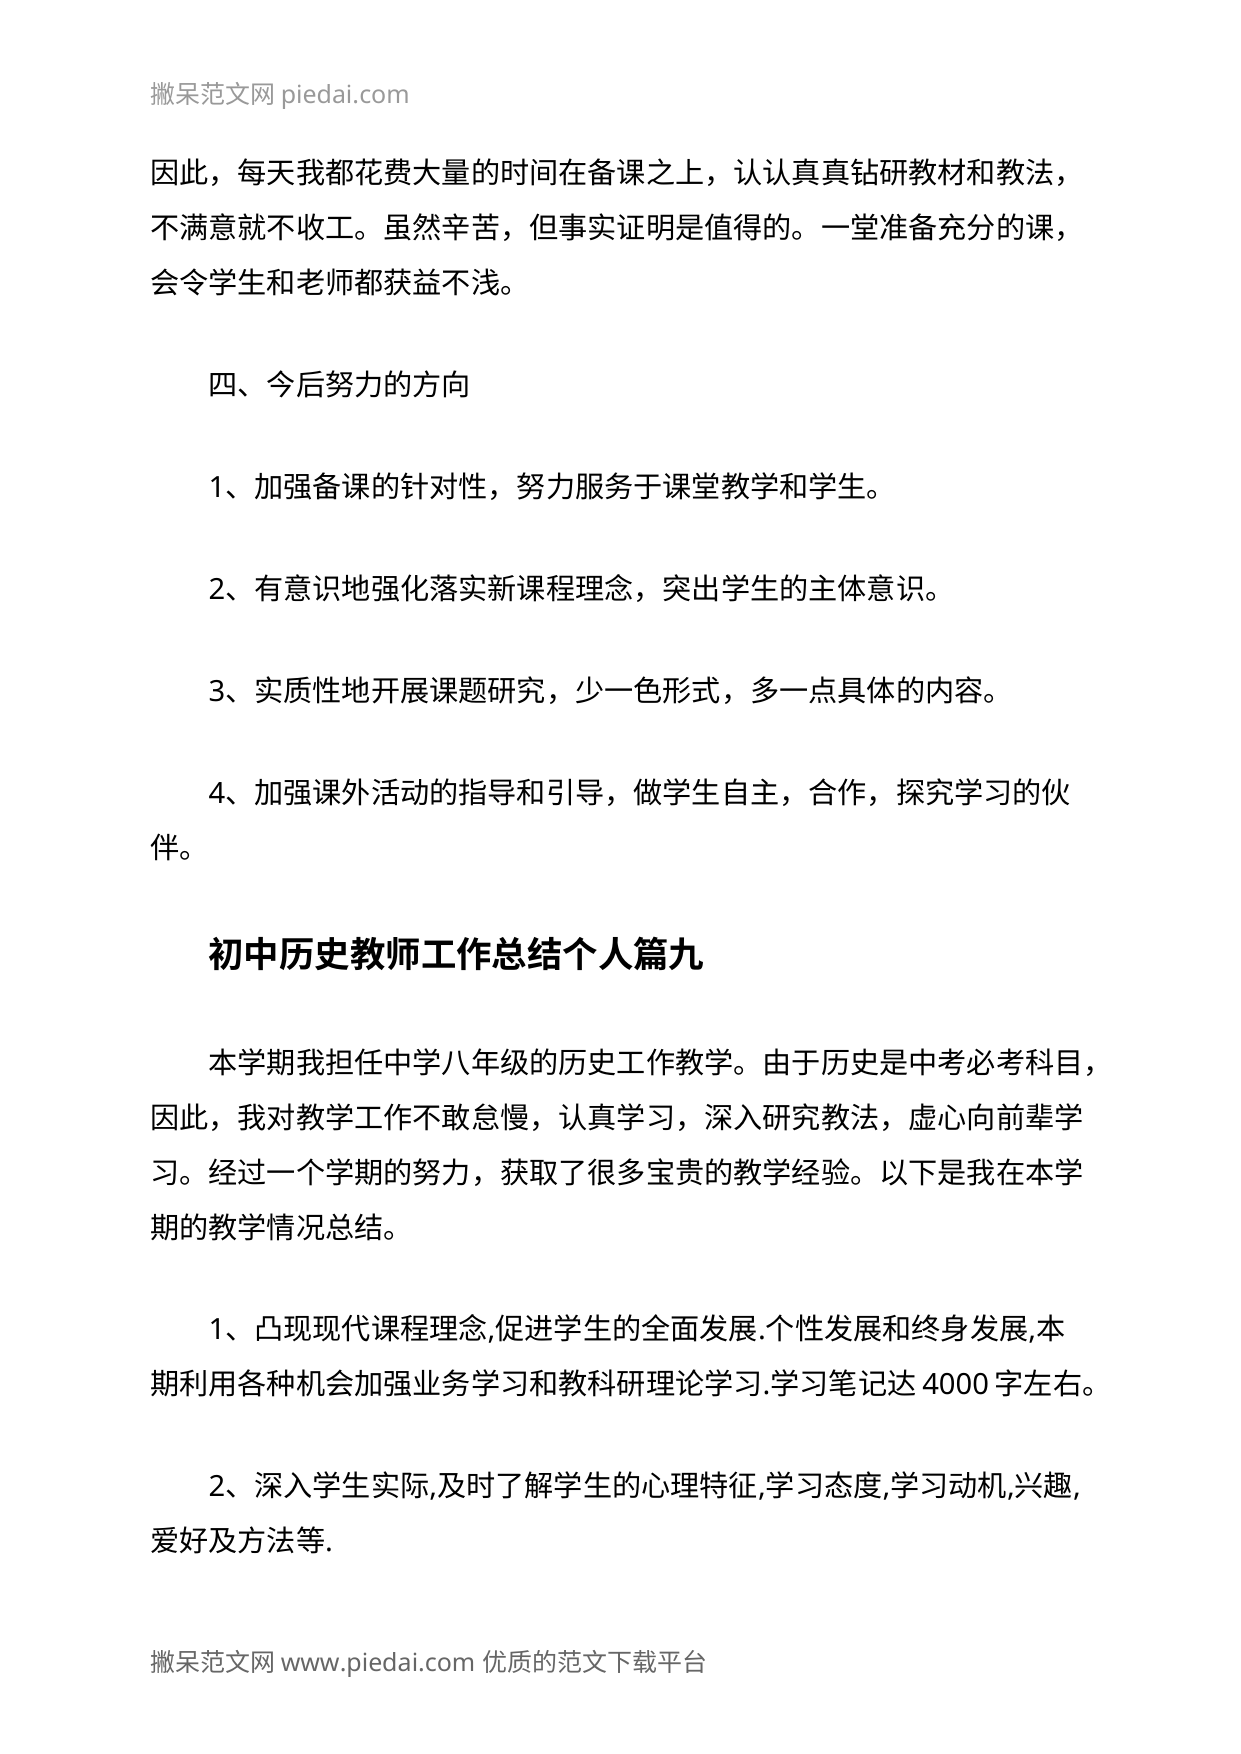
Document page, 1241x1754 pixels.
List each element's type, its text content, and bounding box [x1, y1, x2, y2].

text 四、今后努力的方向 [150, 362, 1090, 404]
text 1、加强备课的针对性，努力服务于课堂教学和学生。 [150, 463, 1090, 506]
text 2、有意识地强化落实新课程理念，突出学生的主体意识。 [150, 565, 1090, 608]
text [150, 150, 1090, 302]
text 本学期我担任中学八年级的历史工作教学。由于历史是中考必考科目，因此，我对教学工作不敢怠慢，认真学习，深入研究教法，虚心向前辈学习。经过一个学期的努力，获取了很多宝贵的教学经验。以下是我在本学期的教学情况总结。 [150, 1039, 1090, 1246]
text 2、深入学生实际,及时了解学生的心理特征,学习态度,学习动机,兴趣,爱好及方法等. [150, 1463, 1090, 1560]
text 1、凸现现代课程理念,促进学生的全面发展.个性发展和终身发展,本期利用各种机会加强业务学习和教科研理论学习.学习笔记达4000字左右。 [150, 1306, 1090, 1403]
text 3、实质性地开展课题研究，少一色形式，多一点具体的内容。 [150, 667, 1090, 710]
text 4、加强课外活动的指导和引导，做学生自主，合作，探究学习的伙伴。 [150, 769, 1090, 867]
text 初中历史教师工作总结个人篇九 [150, 926, 1090, 977]
